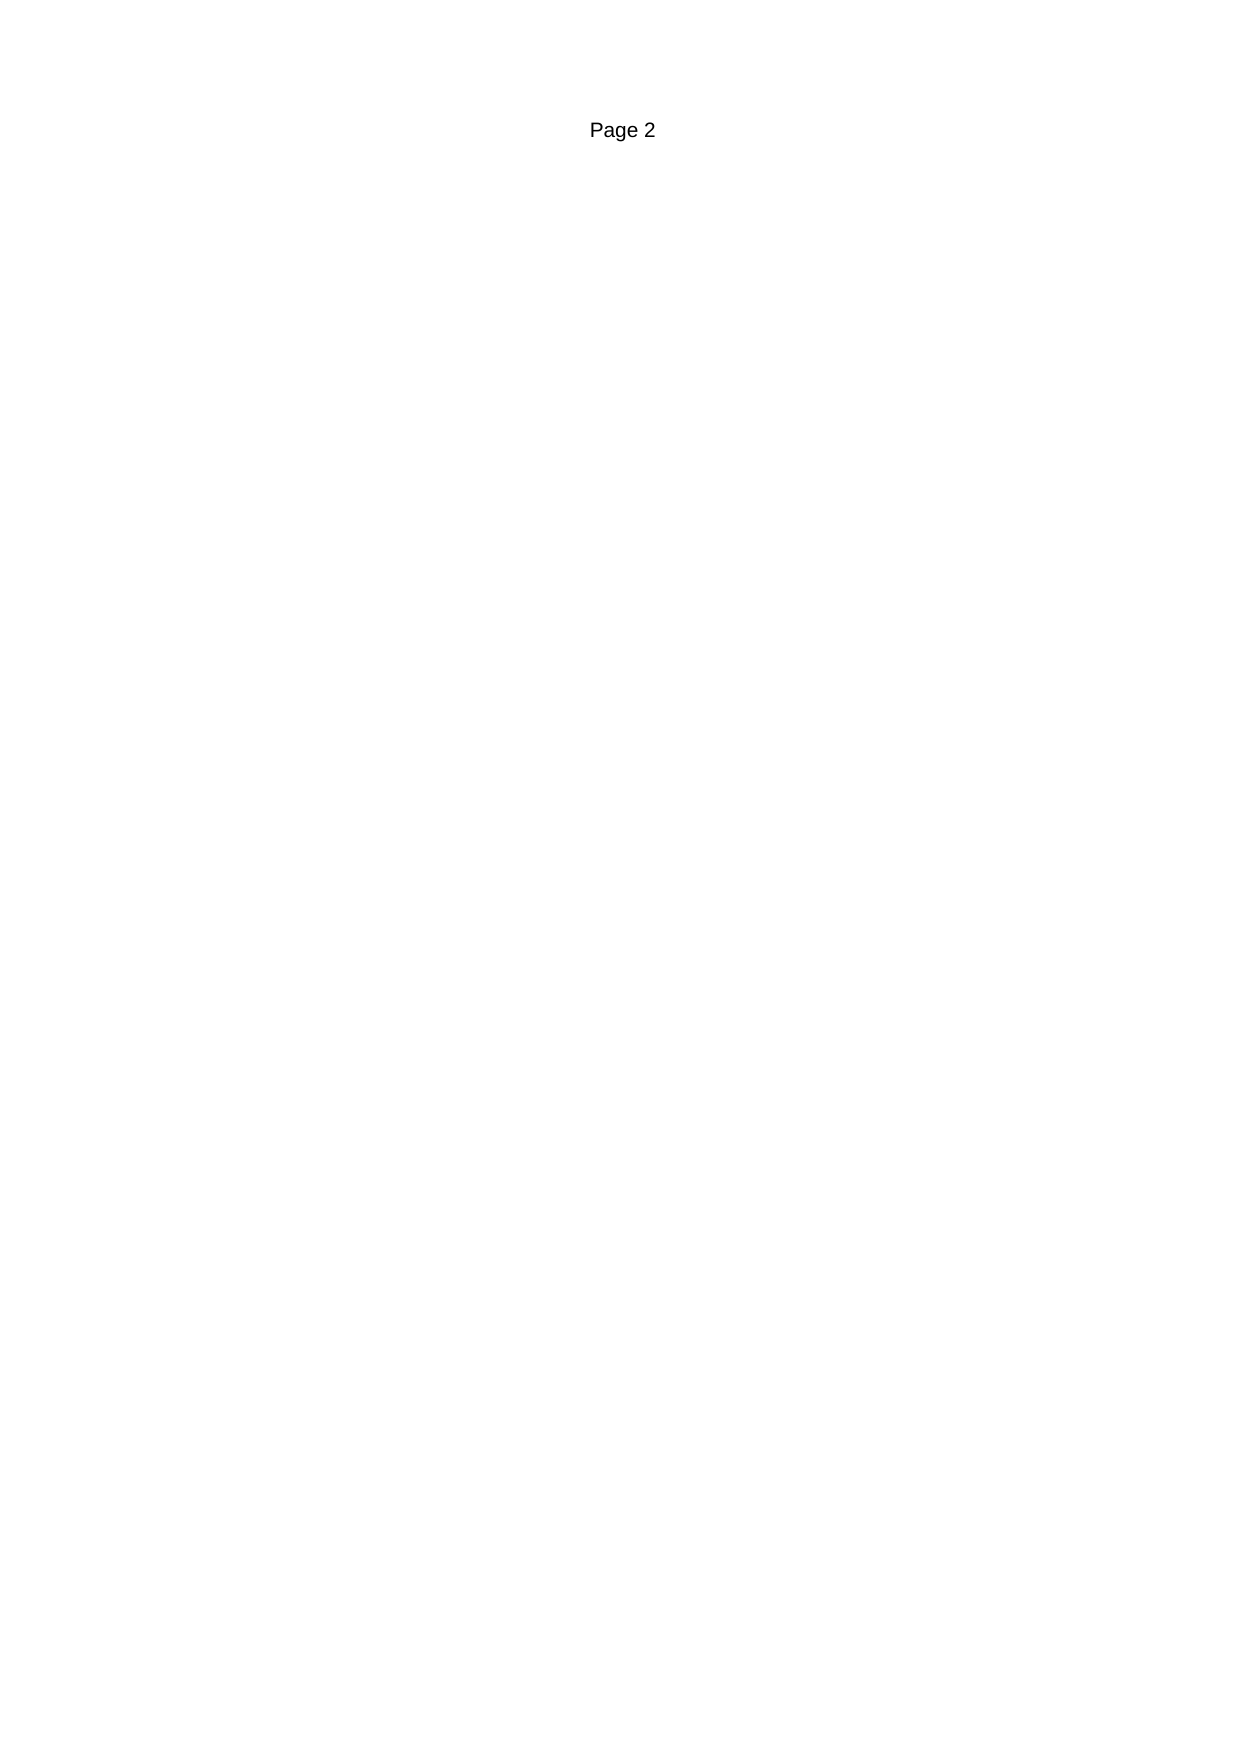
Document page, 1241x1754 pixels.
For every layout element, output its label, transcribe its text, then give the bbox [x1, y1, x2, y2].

list Page 2 [112, 118, 1132, 142]
